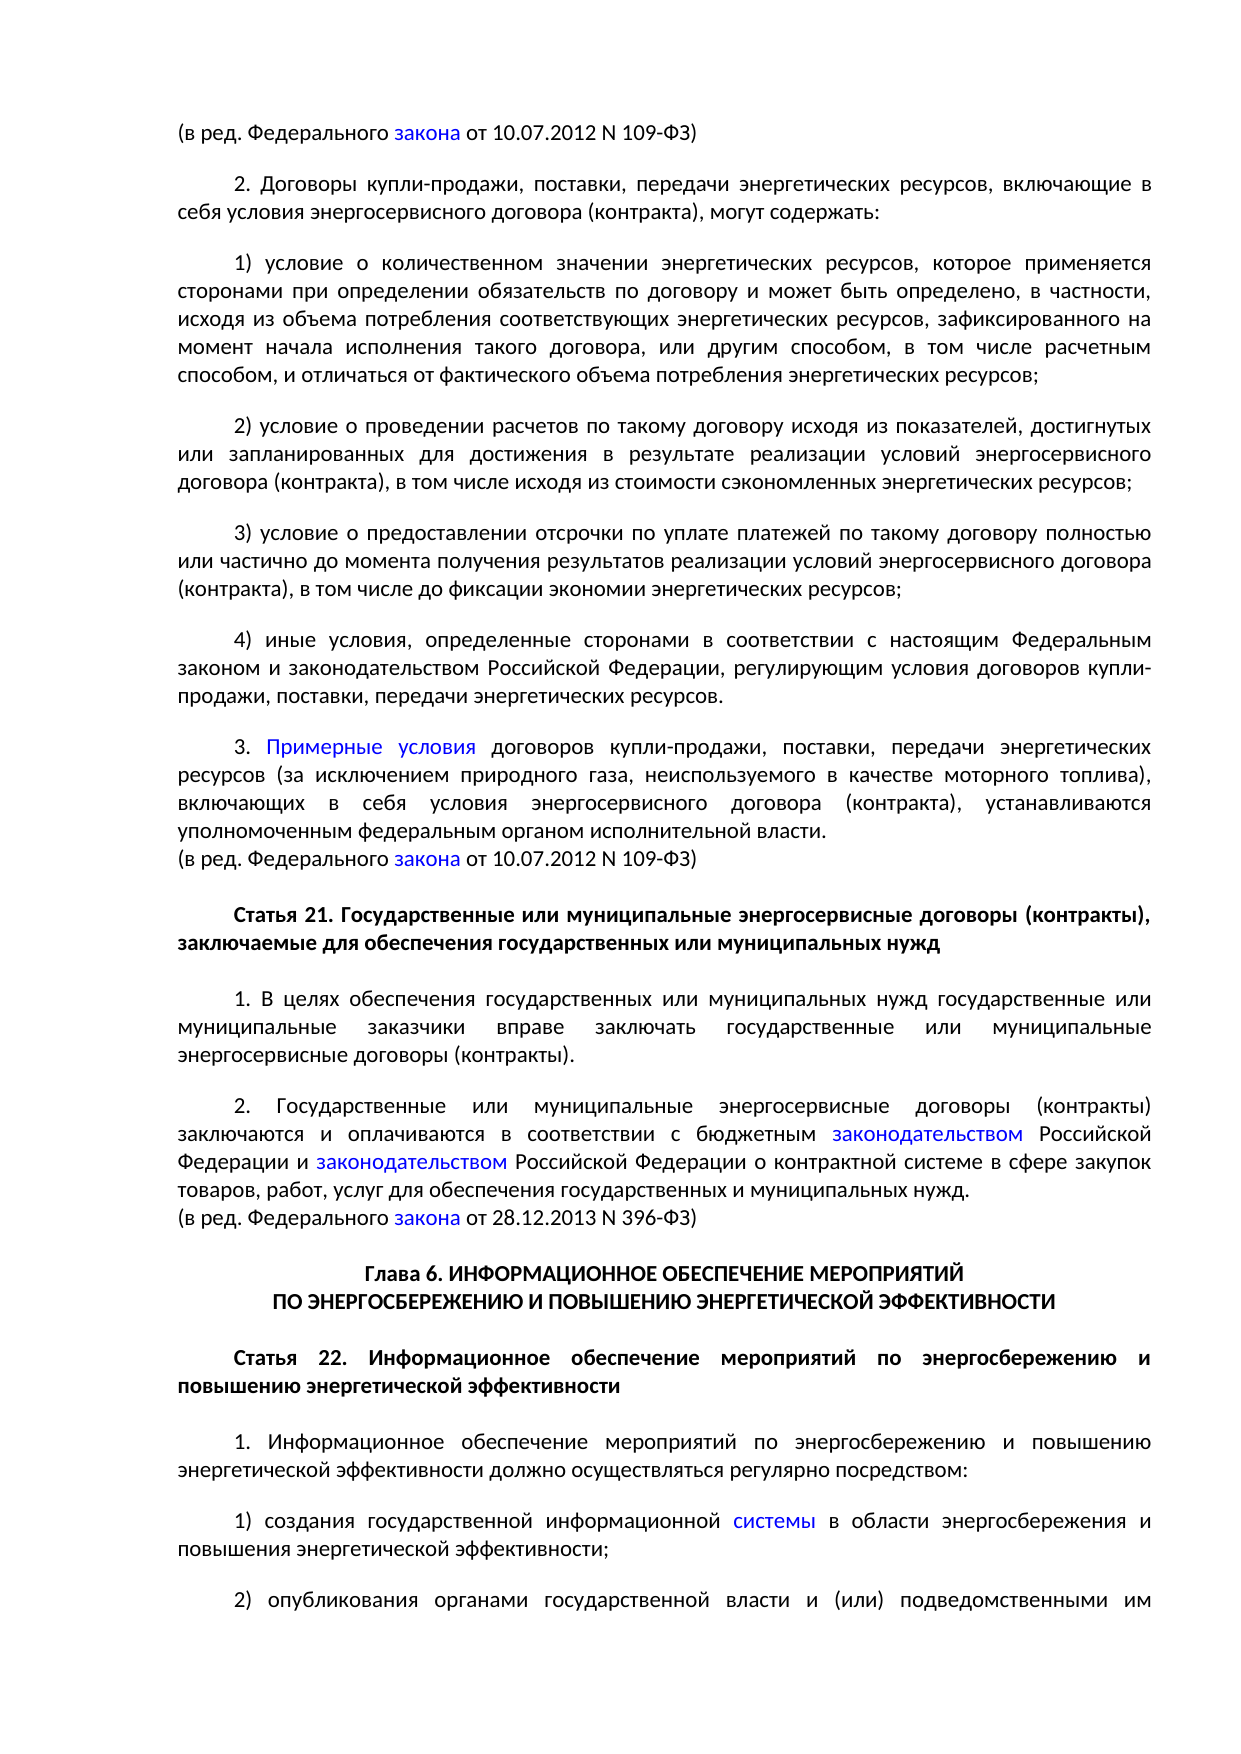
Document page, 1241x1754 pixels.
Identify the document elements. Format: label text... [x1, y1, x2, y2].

text 2. Договоры купли-продажи, поставки, передачи энергетических ресурсов, включающие в себя условия энергосервисного договора (контракта), могут содержать: [177, 169, 1152, 225]
text 1. В целях обеспечения государственных или муниципальных нужд государственные или муниципальные заказчики вправе заключать государственные или муниципальные энергосервисные договоры (контракты). [177, 984, 1152, 1068]
title ПО ЭНЕРГОСБЕРЕЖЕНИЮ И ПОВЫШЕНИЮ ЭНЕРГЕТИЧЕСКОЙ ЭФФЕКТИВНОСТИ [177, 1287, 1152, 1315]
text 2. Государственные или муниципальные энергосервисные договоры (контракты) заключаются и оплачиваются в соответствии с бюджетным законодательством Российской Федерации и законодательством Российской Федерации о контрактной системе в сфере закупок товаров, работ, услуг для обеспечения государственных и муниципальных нужд. [177, 1091, 1152, 1203]
title Статья 22. Информационное обеспечение мероприятий по энергосбережению и повышению энергетической эффективности [177, 1343, 1152, 1399]
title Статья 21. Государственные или муниципальные энергосервисные договоры (контракты), заключаемые для обеспечения государственных или муниципальных нужд [177, 900, 1152, 956]
text 1. Информационное обеспечение мероприятий по энергосбережению и повышению энергетической эффективности должно осуществляться регулярно посредством: [177, 1427, 1152, 1483]
text 1) условие о количественном значении энергетических ресурсов, которое применяется сторонами при определении обязательств по договору и может быть определено, в частности, исходя из объема потребления соответствующих энергетических ресурсов, зафиксированного на момент начала исполнения такого договора, или другим способом, в том числе расчетным способом, и отличаться от фактического объема потребления энергетических ресурсов; [177, 248, 1152, 388]
text (в ред. Федерального закона от 10.07.2012 N 109-ФЗ) [177, 844, 1152, 872]
title Глава 6. ИНФОРМАЦИОННОЕ ОБЕСПЕЧЕНИЕ МЕРОПРИЯТИЙ [177, 1259, 1152, 1287]
text (в ред. Федерального закона от 28.12.2013 N 396-ФЗ) [177, 1203, 1152, 1231]
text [177, 1585, 1152, 1613]
text (в ред. Федерального закона от 10.07.2012 N 109-ФЗ) [177, 118, 1152, 146]
text 1) создания государственной информационной системы в области энергосбережения и повышения энергетической эффективности; [177, 1506, 1152, 1562]
text 3. Примерные условия договоров купли-продажи, поставки, передачи энергетических ресурсов (за исключением природного газа, неиспользуемого в качестве моторного топлива), включающих в себя условия энергосервисного договора (контракта), устанавливаются уполномоченным федеральным органом исполнительной власти. [177, 732, 1152, 844]
text 3) условие о предоставлении отсрочки по уплате платежей по такому договору полностью или частично до момента получения результатов реализации условий энергосервисного договора (контракта), в том числе до фиксации экономии энергетических ресурсов; [177, 518, 1152, 602]
text 2) условие о проведении расчетов по такому договору исходя из показателей, достигнутых или запланированных для достижения в результате реализации условий энергосервисного договора (контракта), в том числе исходя из стоимости сэкономленных энергетических ресурсов; [177, 411, 1152, 495]
text 4) иные условия, определенные сторонами в соответствии с настоящим Федеральным законом и законодательством Российской Федерации, регулирующим условия договоров купли-продажи, поставки, передачи энергетических ресурсов. [177, 625, 1152, 709]
